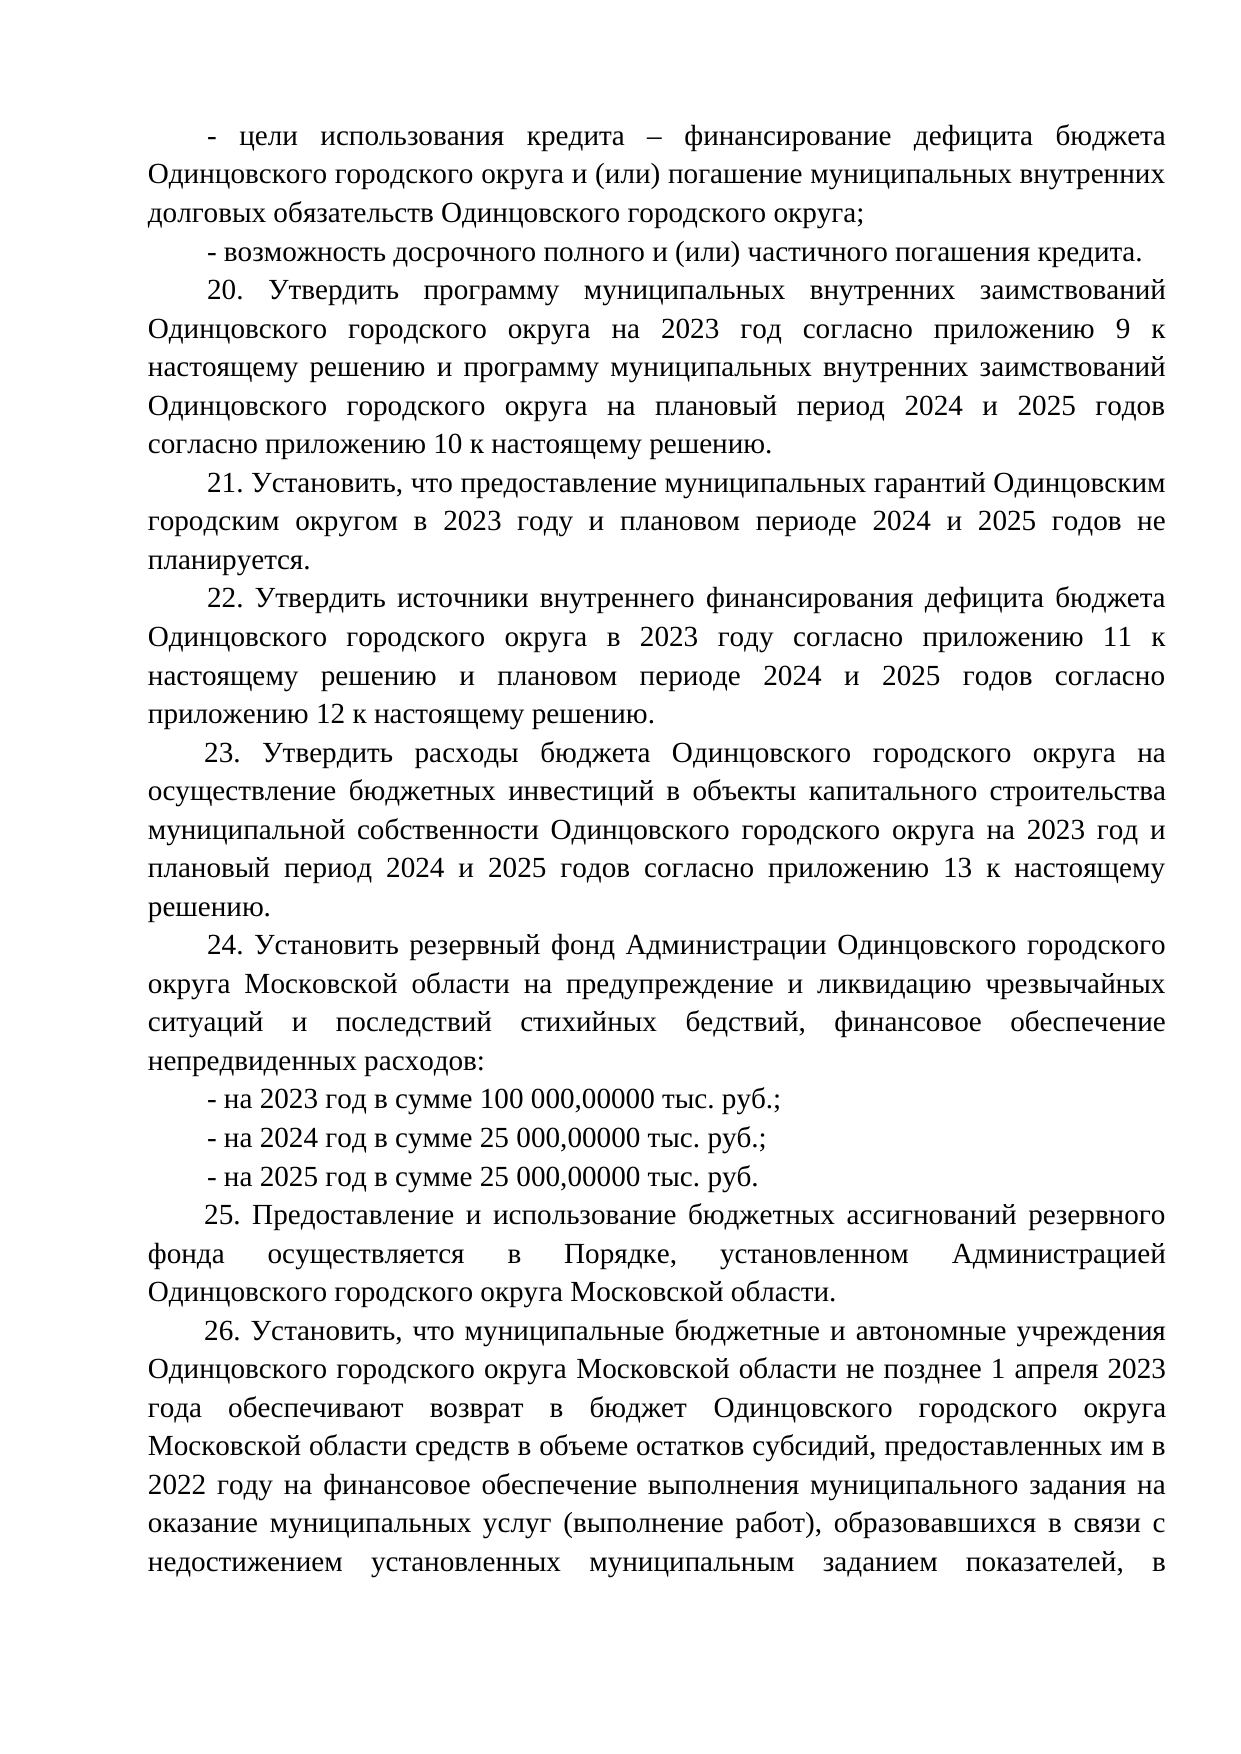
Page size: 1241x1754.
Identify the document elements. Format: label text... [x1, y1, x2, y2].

text - на 2023 год в сумме 100 000,00000 тыс. руб.; [148, 1082, 1167, 1115]
text - на 2024 год в сумме 25 000,00000 тыс. руб.; [148, 1120, 1167, 1154]
text 20. Утвердить программу муниципальных внутренних заимствований Одинцовского городского округа на 2023 год согласно приложению 9 к настоящему решению и программу муниципальных внутренних заимствований Одинцовского городского округа на плановый период 2024 и 2025 годов согласно приложению 10 к настоящему решению. [148, 272, 1167, 460]
text - цели использования кредита – финансирование дефицита бюджета Одинцовского городского округа и (или) погашение муниципальных внутренних долговых обязательств Одинцовского городского округа; [148, 118, 1167, 229]
text 21. Установить, что предоставление муниципальных гарантий Одинцовским городским округом в 2023 году и плановом периоде 2024 и 2025 годов не планируется. [148, 465, 1167, 576]
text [148, 1313, 1167, 1578]
text 23. Утвердить расходы бюджета Одинцовского городского округа на осуществление бюджетных инвестиций в объекты капитального строительства муниципальной собственности Одинцовского городского округа на 2023 год и плановый период 2024 и 2025 годов согласно приложению 13 к настоящему решению. [148, 735, 1167, 922]
text 25. Предоставление и использование бюджетных ассигнований резервного фонда осуществляется в Порядке, установленном Администрацией Одинцовского городского округа Московской области. [148, 1197, 1167, 1308]
text 22. Утвердить источники внутреннего финансирования дефицита бюджета Одинцовского городского округа в 2023 году согласно приложению 11 к настоящему решению и плановом периоде 2024 и 2025 годов согласно приложению 12 к настоящему решению. [148, 581, 1167, 730]
text - на 2025 год в сумме 25 000,00000 тыс. руб. [148, 1159, 1167, 1192]
text 24. Установить резервный фонд Администрации Одинцовского городского округа Московской области на предупреждение и ликвидацию чрезвычайных ситуаций и последствий стихийных бедствий, финансовое обеспечение непредвиденных расходов: [148, 927, 1167, 1077]
text - возможность досрочного полного и (или) частичного погашения кредита. [148, 234, 1167, 267]
